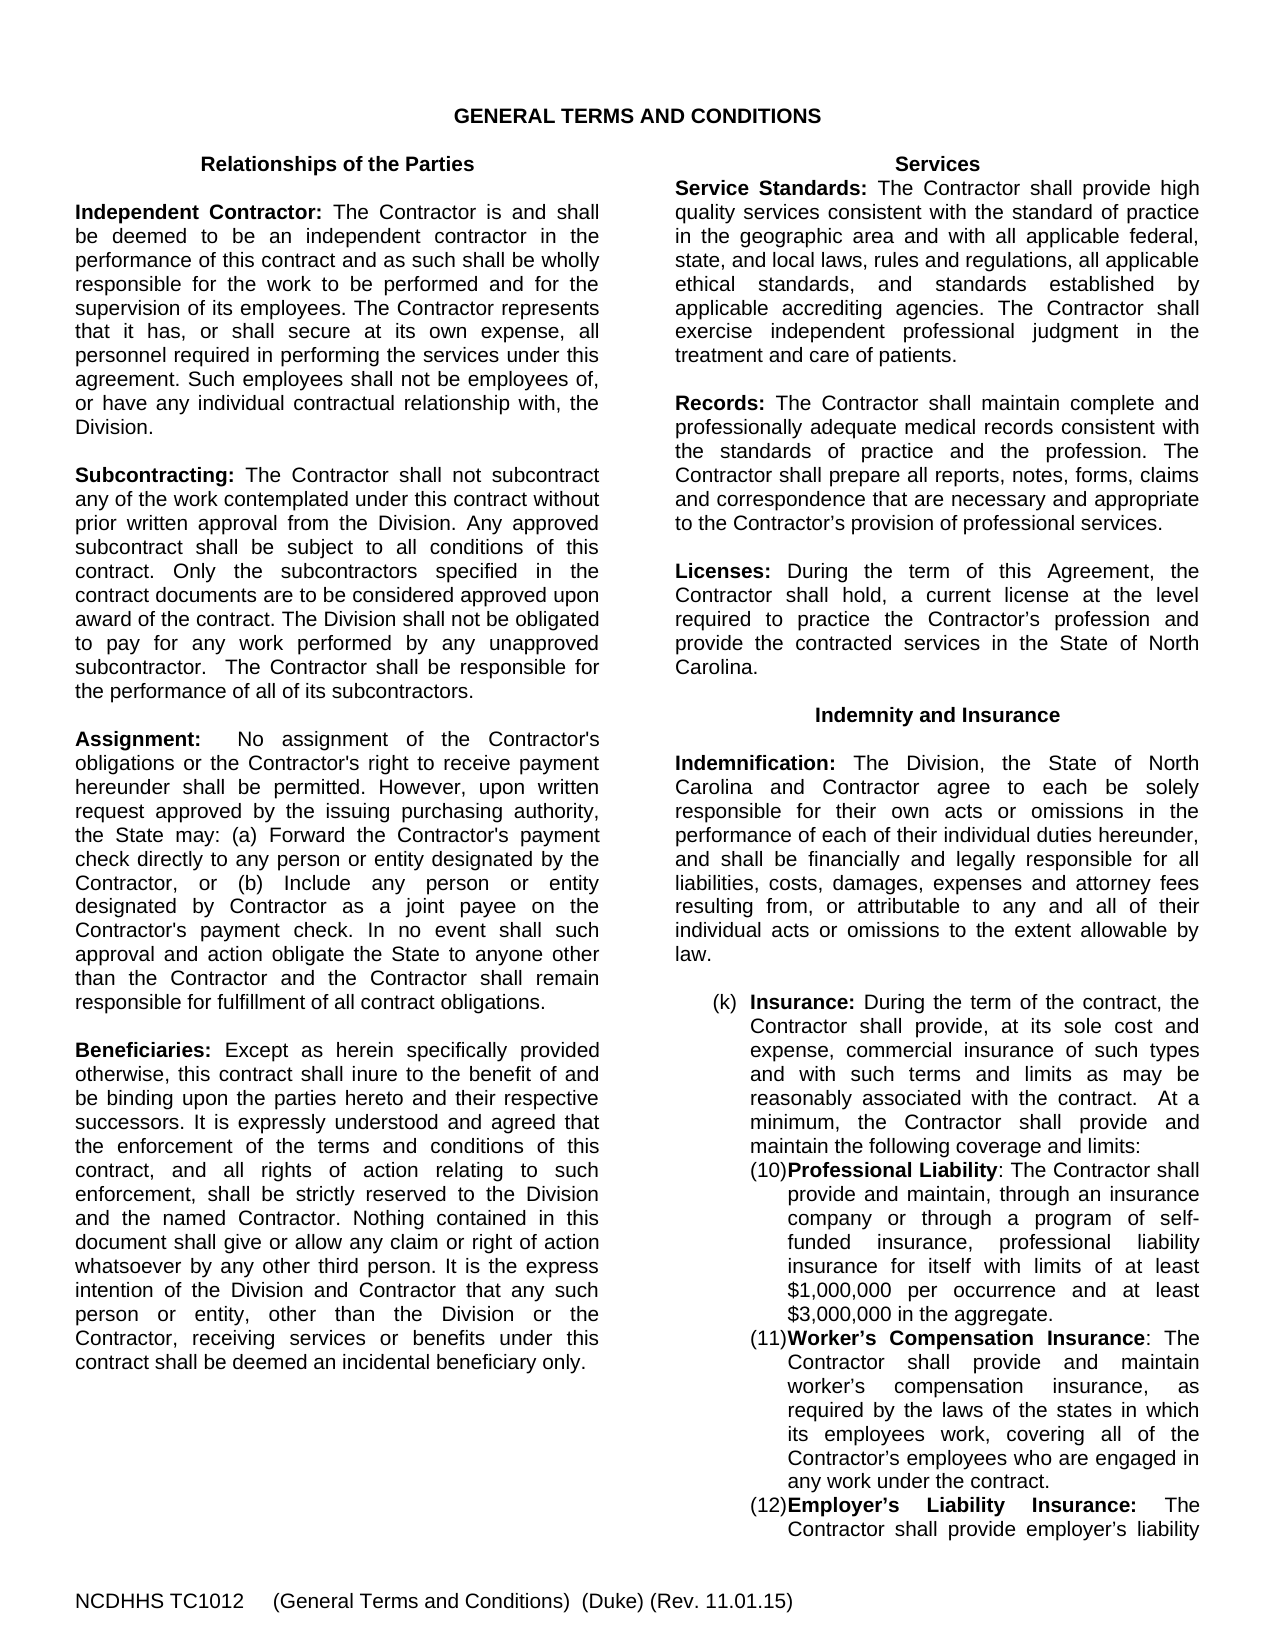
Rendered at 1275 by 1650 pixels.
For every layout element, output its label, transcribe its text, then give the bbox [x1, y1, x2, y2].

list Worker’s Compensation Insurance: The Contractor shall provide and maintain worker’s compensation insurance, as required by the laws of the states in which its employees work, covering all of the Contractor’s employees who are engaged in any work under the contract. [750, 1326, 1200, 1493]
text GENERAL TERMS AND CONDITIONS [75, 104, 1200, 128]
text Relationships of the Parties [75, 152, 600, 176]
text Assignment: No assignment of the Contractor's obligations or the Contractor's right to receive payment hereunder shall be permitted. However, upon written request approved by the issuing purchasing authority, the State may: (a) Forward the Contractor's payment check directly to any person or entity designated by the Contractor, or (b) Include any person or entity designated by Contractor as a joint payee on the Contractor's payment check. In no event shall such approval and action obligate the State to anyone other than the Contractor and the Contractor shall remain responsible for fulfillment of all contract obligations. [75, 727, 600, 1014]
text Indemnification: The Division, the State of North Carolina and Contractor agree to each be solely responsible for their own acts or omissions in the performance of each of their individual duties hereunder, and shall be financially and legally responsible for all liabilities, costs, damages, expenses and attorney fees resulting from, or attributable to any and all of their individual acts or omissions to the extent allowable by law. [675, 751, 1200, 966]
list Insurance: During the term of the contract, the Contractor shall provide, at its sole cost and expense, commercial insurance of such types and with such terms and limits as may be reasonably associated with the contract. At a minimum, the Contractor shall provide and maintain the following coverage and limits: [712, 990, 1200, 1158]
text Independent Contractor: The Contractor is and shall be deemed to be an independent contractor in the performance of this contract and as such shall be wholly responsible for the work to be performed and for the supervision of its employees. The Contractor represents that it has, or shall secure at its own expense, all personnel required in performing the services under this agreement. Such employees shall not be employees of, or have any individual contractual relationship with, the Division. [75, 199, 600, 439]
text Subcontracting: The Contractor shall not subcontract any of the work contemplated under this contract without prior written approval from the Division. Any approved subcontract shall be subject to all conditions of this contract. Only the subcontractors specified in the contract documents are to be considered approved upon award of the contract. The Division shall not be obligated to pay for any work performed by any unapproved subcontractor. The Contractor shall be responsible for the performance of all of its subcontractors. [75, 463, 600, 703]
text Licenses: During the term of this Agreement, the Contractor shall hold, a current license at the level required to practice the Contractor’s profession and provide the contracted services in the State of North Carolina. [675, 559, 1200, 679]
list Professional Liability: The Contractor shall provide and maintain, through an insurance company or through a program of self-funded insurance, professional liability insurance for itself with limits of at least $1,000,000 per occurrence and at least $3,000,000 in the aggregate. [750, 1158, 1200, 1326]
text Indemnity and Insurance [675, 703, 1200, 727]
text Records: The Contractor shall maintain complete and professionally adequate medical records consistent with the standards of practice and the profession. The Contractor shall prepare all reports, notes, forms, claims and correspondence that are necessary and appropriate to the Contractor’s provision of professional services. [675, 391, 1200, 535]
text Service Standards: The Contractor shall provide high quality services consistent with the standard of practice in the geographic area and with all applicable federal, state, and local laws, rules and regulations, all applicable ethical standards, and standards established by applicable accrediting agencies. The Contractor shall exercise independent professional judgment in the treatment and care of patients. [675, 176, 1200, 367]
text Services [675, 152, 1200, 176]
text Beneficiaries: Except as herein specifically provided otherwise, this contract shall inure to the benefit of and be binding upon the parties hereto and their respective successors. It is expressly understood and agreed that the enforcement of the terms and conditions of this contract, and all rights of action relating to such enforcement, shall be strictly reserved to the Division and the named Contractor. Nothing contained in this document shall give or allow any claim or right of action whatsoever by any other third person. It is the express intention of the Division and Contractor that any such person or entity, other than the Division or the Contractor, receiving services or benefits under this contract shall be deemed an incidental beneficiary only. [75, 1038, 600, 1373]
